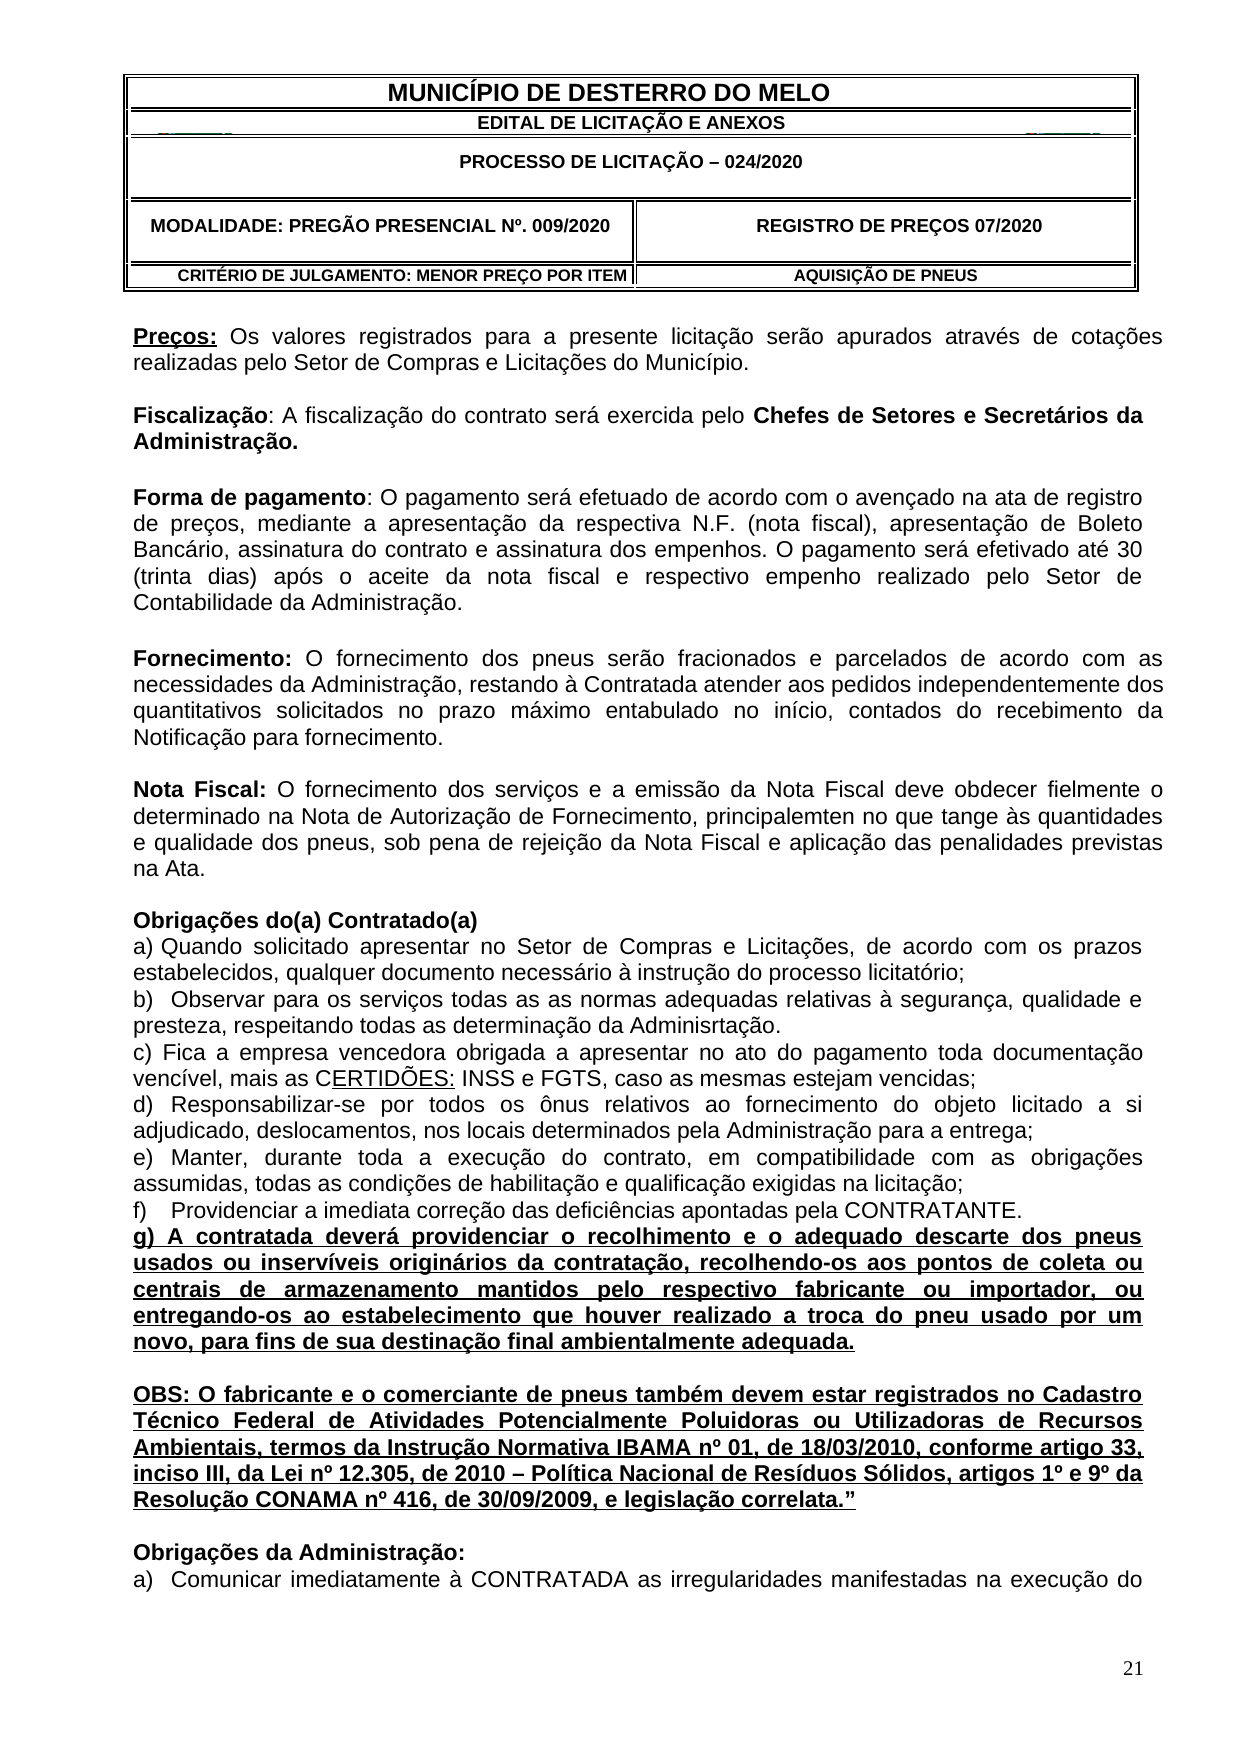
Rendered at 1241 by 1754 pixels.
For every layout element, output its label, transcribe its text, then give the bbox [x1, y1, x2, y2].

text g) A contratada deverá providenciar o recolhimento e o adequado descarte dos pneus usados ou inservíveis originários da contratação, recolhendo-os aos pontos de coleta ou centrais de armazenamento mantidos pelo respectivo fabricante ou importador, ou entregando-os ao estabelecimento que houver realizado a troca do pneu usado por um novo, para fins de sua destinação final ambientalmente adequada. [133, 1273, 1144, 1298]
text OBS: O fabricante e o comerciante de pneus também devem estar registrados no Cadastro Técnico Federal de Atividades Potencialmente Poluidoras ou Utilizadoras de Recursos Ambientais, termos da Instrução Normativa IBAMA nº 01, de 18/03/2010, conforme artigo 33, inciso III, da Lei nº 12.305, de 2010 – Política Nacional de Resíduos Sólidos, artigos 1º e 9º da Resolução CONAMA nº 416, de 30/09/2009, e legislação correlata.” [133, 1458, 1144, 1513]
text f) Providenciar a imediata correção das deficiências apontadas pela CONTRATANTE. [133, 1197, 1144, 1223]
text a) Quando solicitado apresentar no Setor de Compras e Licitações, de acordo com os prazos estabelecidos, qualquer documento necessário à instrução do processo licitatório; [133, 933, 1144, 986]
list Nota Fiscal: O fornecimento dos serviços e a emissão da Nota Fiscal deve obdecer fielmente o determinado na Nota de Autorização de Fornecimento, principalemten no que tange às quantidades e qualidade dos pneus, sob pena de rejeição da Nota Fiscal e aplicação das penalidades previstas na Ata. [133, 776, 1164, 882]
text OBS: O fabricante e o comerciante de pneus também devem estar registrados no Cadastro Técnico Federal de Atividades Potencialmente Poluidoras ou Utilizadoras de Recursos Ambientais, termos da Instrução Normativa IBAMA nº 01, de 18/03/2010, conforme artigo 33, inciso III, da Lei nº 12.305, de 2010 – Política Nacional de Resíduos Sólidos, artigos 1º e 9º da Resolução CONAMA nº 416, de 30/09/2009, e legislação correlata.” [133, 1381, 1144, 1430]
text c) Fica a empresa vencedora obrigada a apresentar no ato do pagamento toda documentação vencível, mais as CERTIDÕES: INSS e FGTS, caso as mesmas estejam vencidas; [133, 1038, 1144, 1091]
text d) Responsabilizar-se por todos os ônus relativos ao fornecimento do objeto licitado a si adjudicado, deslocamentos, nos locais determinados pela Administração para a entrega; [133, 1091, 1144, 1144]
text Obrigações da Administração: [133, 1539, 1144, 1566]
text g) A contratada deverá providenciar o recolhimento e o adequado descarte dos pneus usados ou inservíveis originários da contratação, recolhendo-os aos pontos de coleta ou centrais de armazenamento mantidos pelo respectivo fabricante ou importador, ou entregando-os ao estabelecimento que houver realizado a troca do pneu usado por um novo, para fins de sua destinação final ambientalmente adequada. [133, 1223, 1144, 1272]
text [133, 1566, 1144, 1592]
text g) A contratada deverá providenciar o recolhimento e o adequado descarte dos pneus usados ou inservíveis originários da contratação, recolhendo-os aos pontos de coleta ou centrais de armazenamento mantidos pelo respectivo fabricante ou importador, ou entregando-os ao estabelecimento que houver realizado a troca do pneu usado por um novo, para fins de sua destinação final ambientalmente adequada. [133, 1300, 1144, 1355]
text Fiscalização: A fiscalização do contrato será exercida pelo Chefes de Setores e Secretários da Administração. [133, 402, 1144, 454]
text Preços: Os valores registrados para a presente licitação serão apurados através de cotações realizadas pelo Setor de Compras e Licitações do Município. [133, 323, 1164, 375]
text b) Observar para os serviços todas as as normas adequadas relativas à segurança, qualidade e presteza, respeitando todas as determinação da Adminisrtação. [133, 986, 1144, 1038]
text Forma de pagamento: O pagamento será efetuado de acordo com o avençado na ata de registro de preços, mediante a apresentação da respectiva N.F. (nota fiscal), apresentação de Boleto Bancário, assinatura do contrato e assinatura dos empenhos. O pagamento será efetivado até 30 (trinta dias) após o aceite da nota fiscal e respectivo empenho realizado pelo Setor de Contabilidade da Administração. [133, 483, 1144, 615]
text e) Manter, durante toda a execução do contrato, em compatibilidade com as obrigações assumidas, todas as condições de habilitação e qualificação exigidas na licitação; [133, 1144, 1144, 1197]
text Obrigações do(a) Contratado(a) [133, 907, 1144, 933]
list Fornecimento: O fornecimento dos pneus serão fracionados e parcelados de acordo com as necessidades da Administração, restando à Contratada atender aos pedidos independentemente dos quantitativos solicitados no prazo máximo entabulado no início, contados do recebimento da Notificação para fornecimento. [133, 644, 1164, 750]
